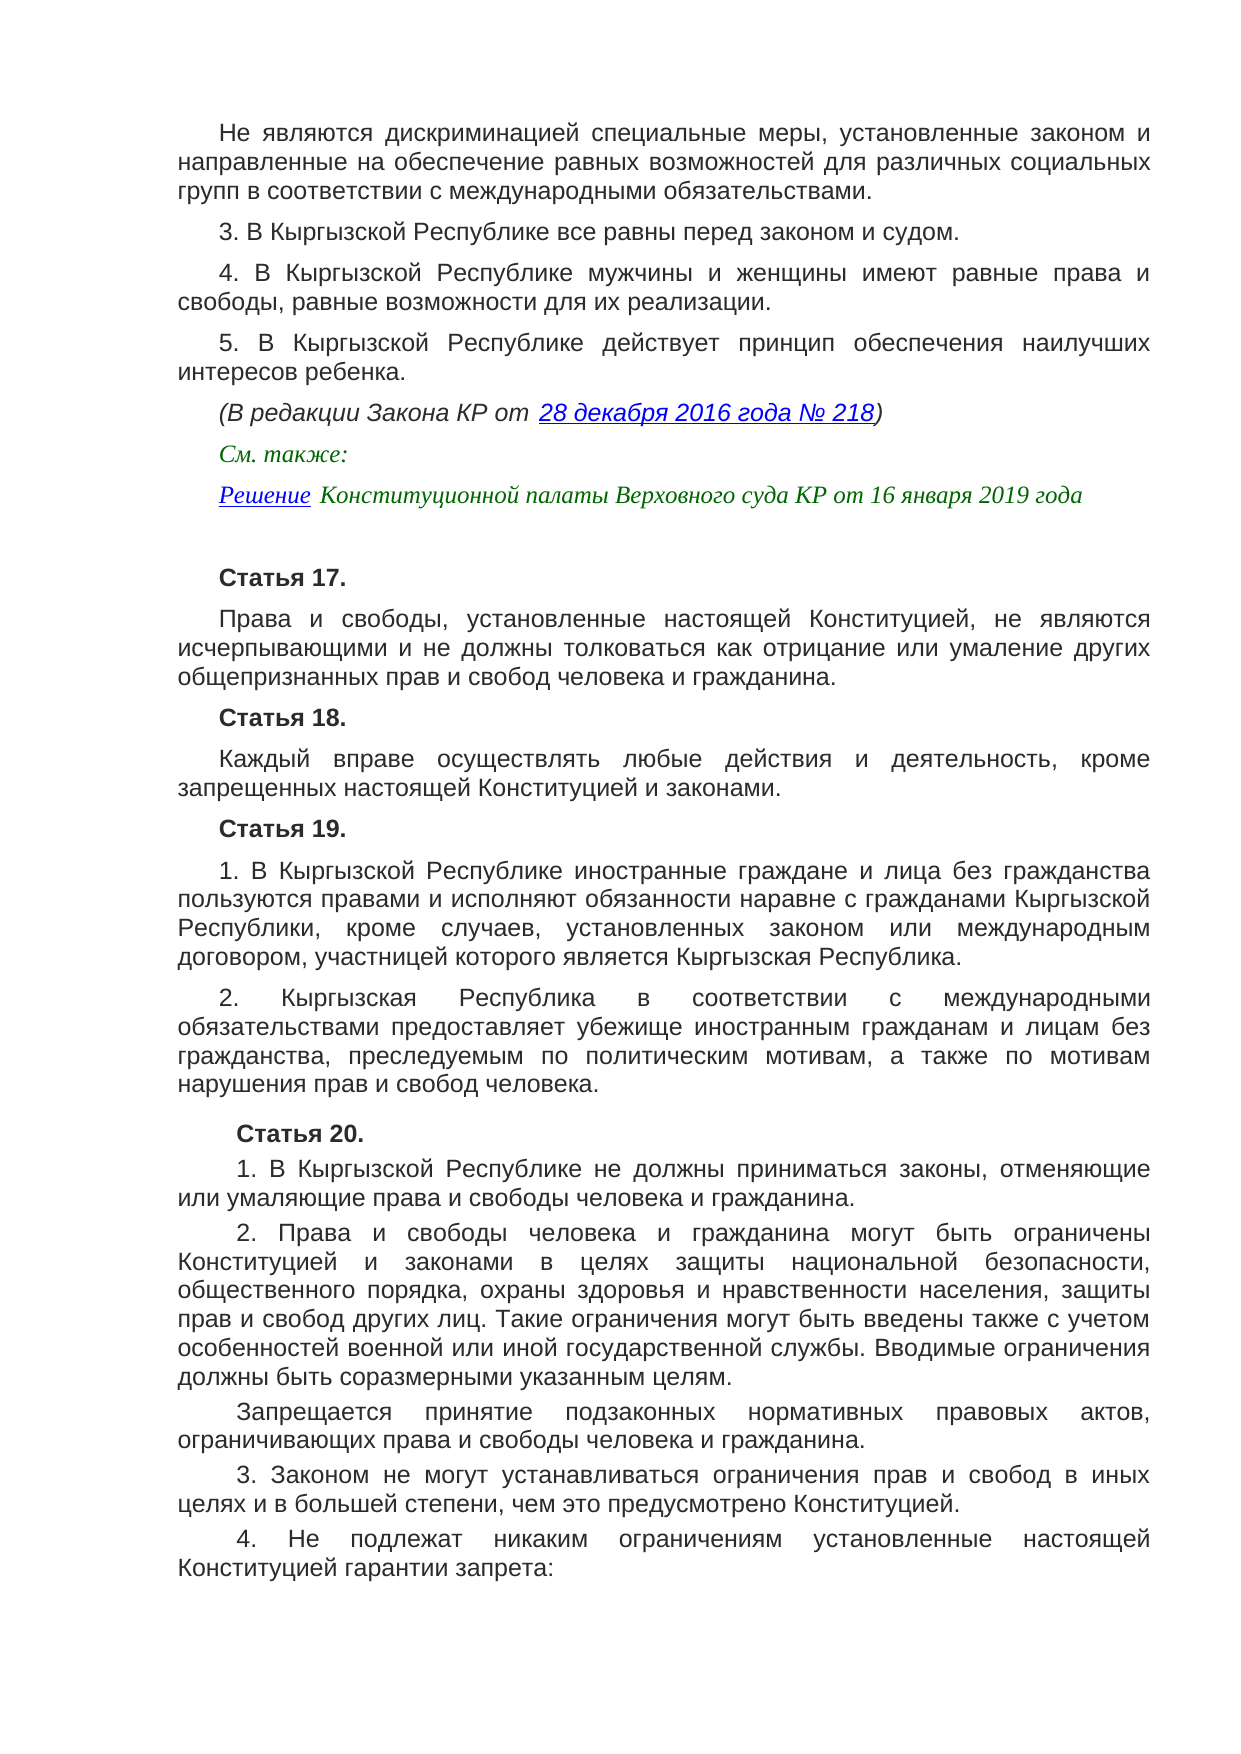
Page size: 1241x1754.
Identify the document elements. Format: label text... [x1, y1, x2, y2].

text Решение Конституционной палаты Верховного суда КР от 16 января 2019 года [177, 481, 1152, 509]
text Каждый вправе осуществлять любые действия и деятельность, кроме запрещенных настоящей Конституцией и законами. [177, 744, 1152, 802]
text 1. В Кыргызской Республике не должны приниматься законы, отменяющие или умаляющие права и свободы человека и гражданина. [177, 1154, 1152, 1211]
text 5. В Кыргызской Республике действует принцип обеспечения наилучших интересов ребенка. [177, 328, 1152, 386]
text 2. Кыргызская Республика в соответствии с международными обязательствами предоставляет убежище иностранным гражданам и лицам без гражданства, преследуемым по политическим мотивам, а также по мотивам нарушения прав и свобод человека. [177, 983, 1152, 1098]
text Права и свободы, установленные настоящей Конституцией, не являются исчерпывающими и не должны толковаться как отрицание или умаление других общепризнанных прав и свобод человека и гражданина. [177, 604, 1152, 691]
text 4. В Кыргызской Республике мужчины и женщины имеют равные права и свободы, равные возможности для их реализации. [177, 258, 1152, 316]
text См. также: [177, 439, 1152, 468]
text Не являются дискриминацией специальные меры, установленные законом и направленные на обеспечение равных возможностей для различных социальных групп в соответствии с международными обязательствами. [177, 118, 1152, 204]
text Статья 18. [177, 703, 1152, 732]
text 1. В Кыргызской Республике иностранные граждане и лица без гражданства пользуются правами и исполняют обязанности наравне с гражданами Кыргызской Республики, кроме случаев, установленных законом или международным договором, участницей которого является Кыргызская Республика. [177, 856, 1152, 971]
text 3. Законом не могут устанавливаться ограничения прав и свобод в иных целях и в большей степени, чем это предусмотрено Конституцией. [177, 1460, 1152, 1518]
text Статья 20. [177, 1119, 1152, 1148]
text 3. В Кыргызской Республике все равны перед законом и судом. [177, 217, 1152, 246]
text Статья 17. [177, 563, 1152, 592]
text Статья 19. [177, 814, 1152, 843]
text (В редакции Закона КР от 28 декабря 2016 года № 218) [177, 398, 1152, 427]
text 2. Права и свободы человека и гражданина могут быть ограничены Конституцией и законами в целях защиты национальной безопасности, общественного порядка, охраны здоровья и нравственности населения, защиты прав и свобод других лиц. Такие ограничения могут быть введены также с учетом особенностей военной или иной государственной службы. Вводимые ограничения должны быть соразмерными указанным целям. [177, 1218, 1152, 1390]
text Запрещается принятие подзаконных нормативных правовых актов, ограничивающих права и свободы человека и гражданина. [177, 1396, 1152, 1454]
text 4. Не подлежат никаким ограничениям установленные настоящей Конституцией гарантии запрета: [177, 1524, 1152, 1581]
